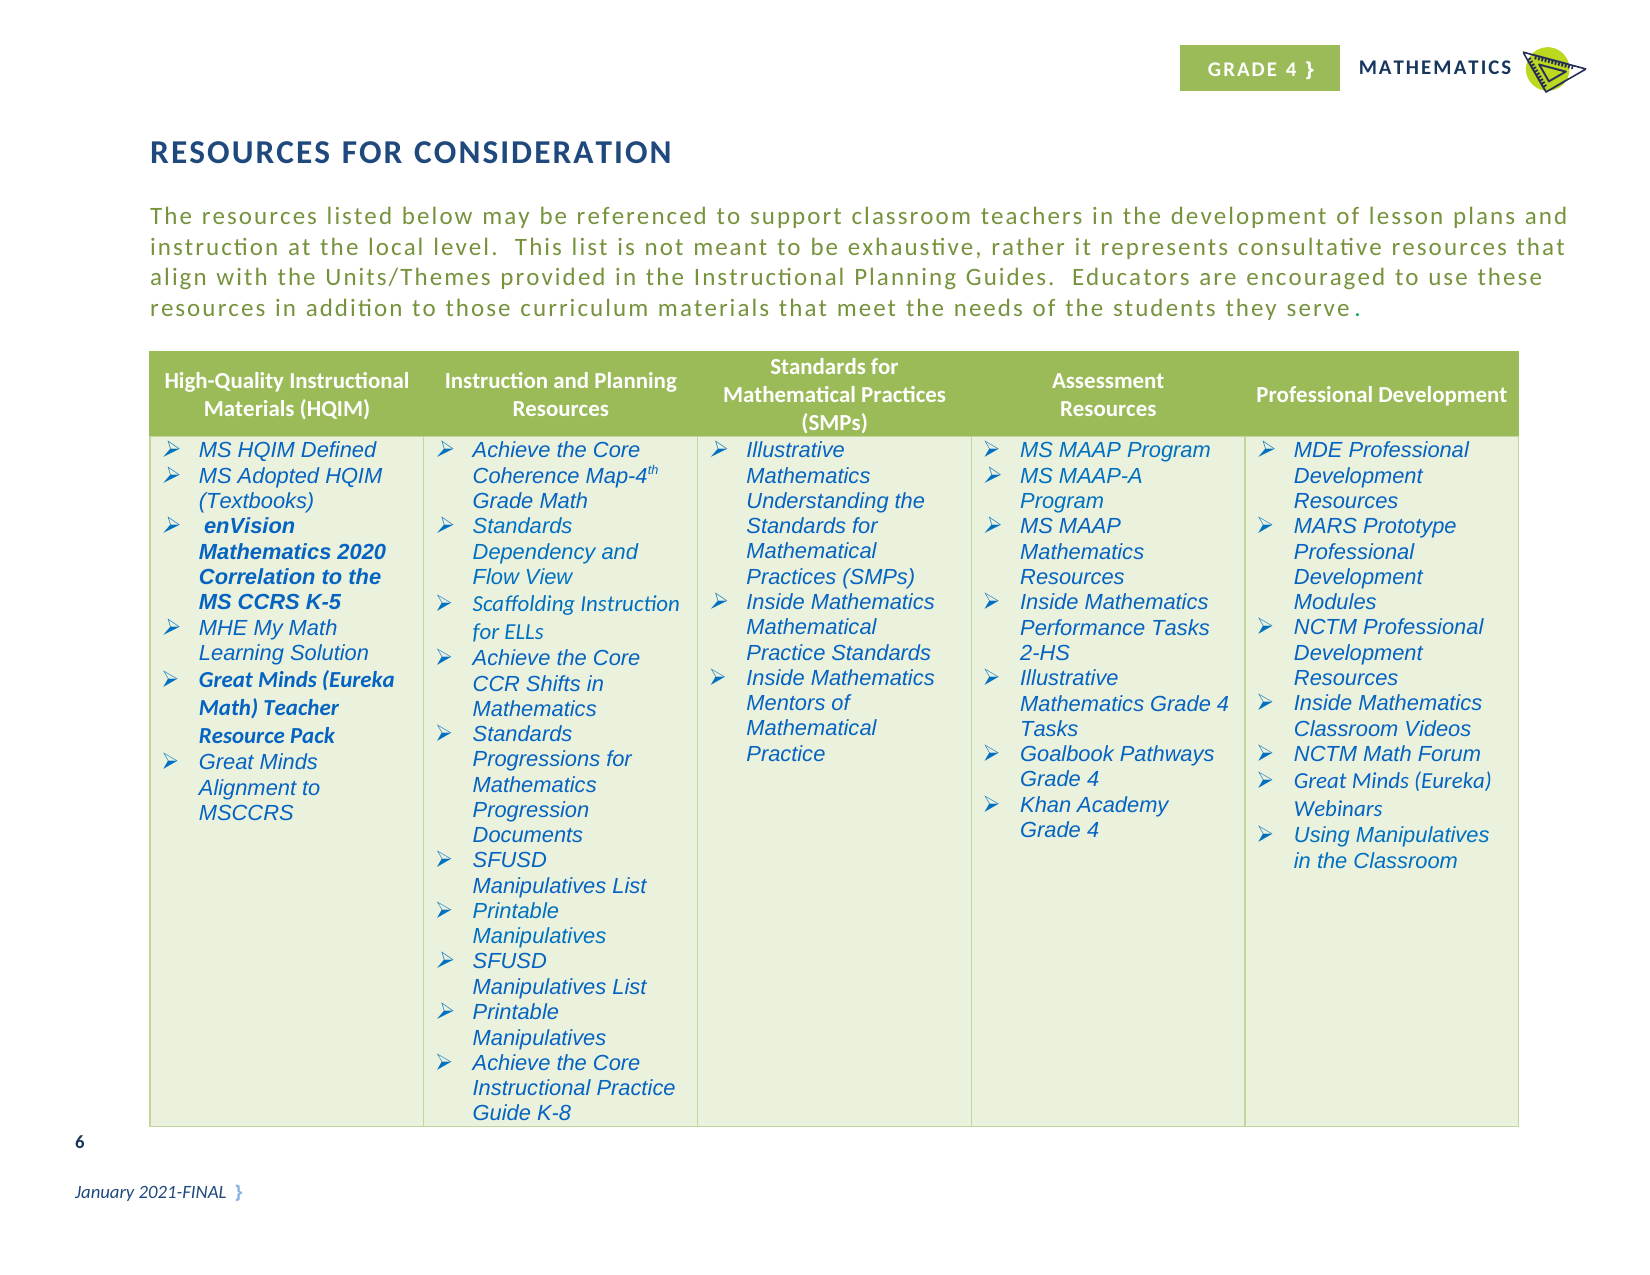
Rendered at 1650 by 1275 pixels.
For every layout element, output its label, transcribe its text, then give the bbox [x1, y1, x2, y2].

text The resources listed below may be referenced to support classroom teachers in the development of lesson plans and instruction at the local level. This list is not meant to be exhaustive, rather it represents consultative resources that align with the Units/Themes provided in the Instructional Planning Guides. Educators are encouraged to use these resources in addition to those curriculum materials that meet the needs of the students they serve. [150, 200, 1575, 322]
table_header Assessment Resources [972, 352, 1244, 436]
table_header High-Quality Instructional Materials (HQIM) [151, 352, 423, 436]
table_header Professional Development [1246, 352, 1518, 436]
picture [1522, 47, 1587, 93]
text RESOURCES FOR CONSIDERATION [150, 131, 1575, 171]
table_header Instruction and Planning Resources [424, 352, 697, 436]
table_header Standards for Mathematical Practices (SMPs) [698, 352, 971, 436]
